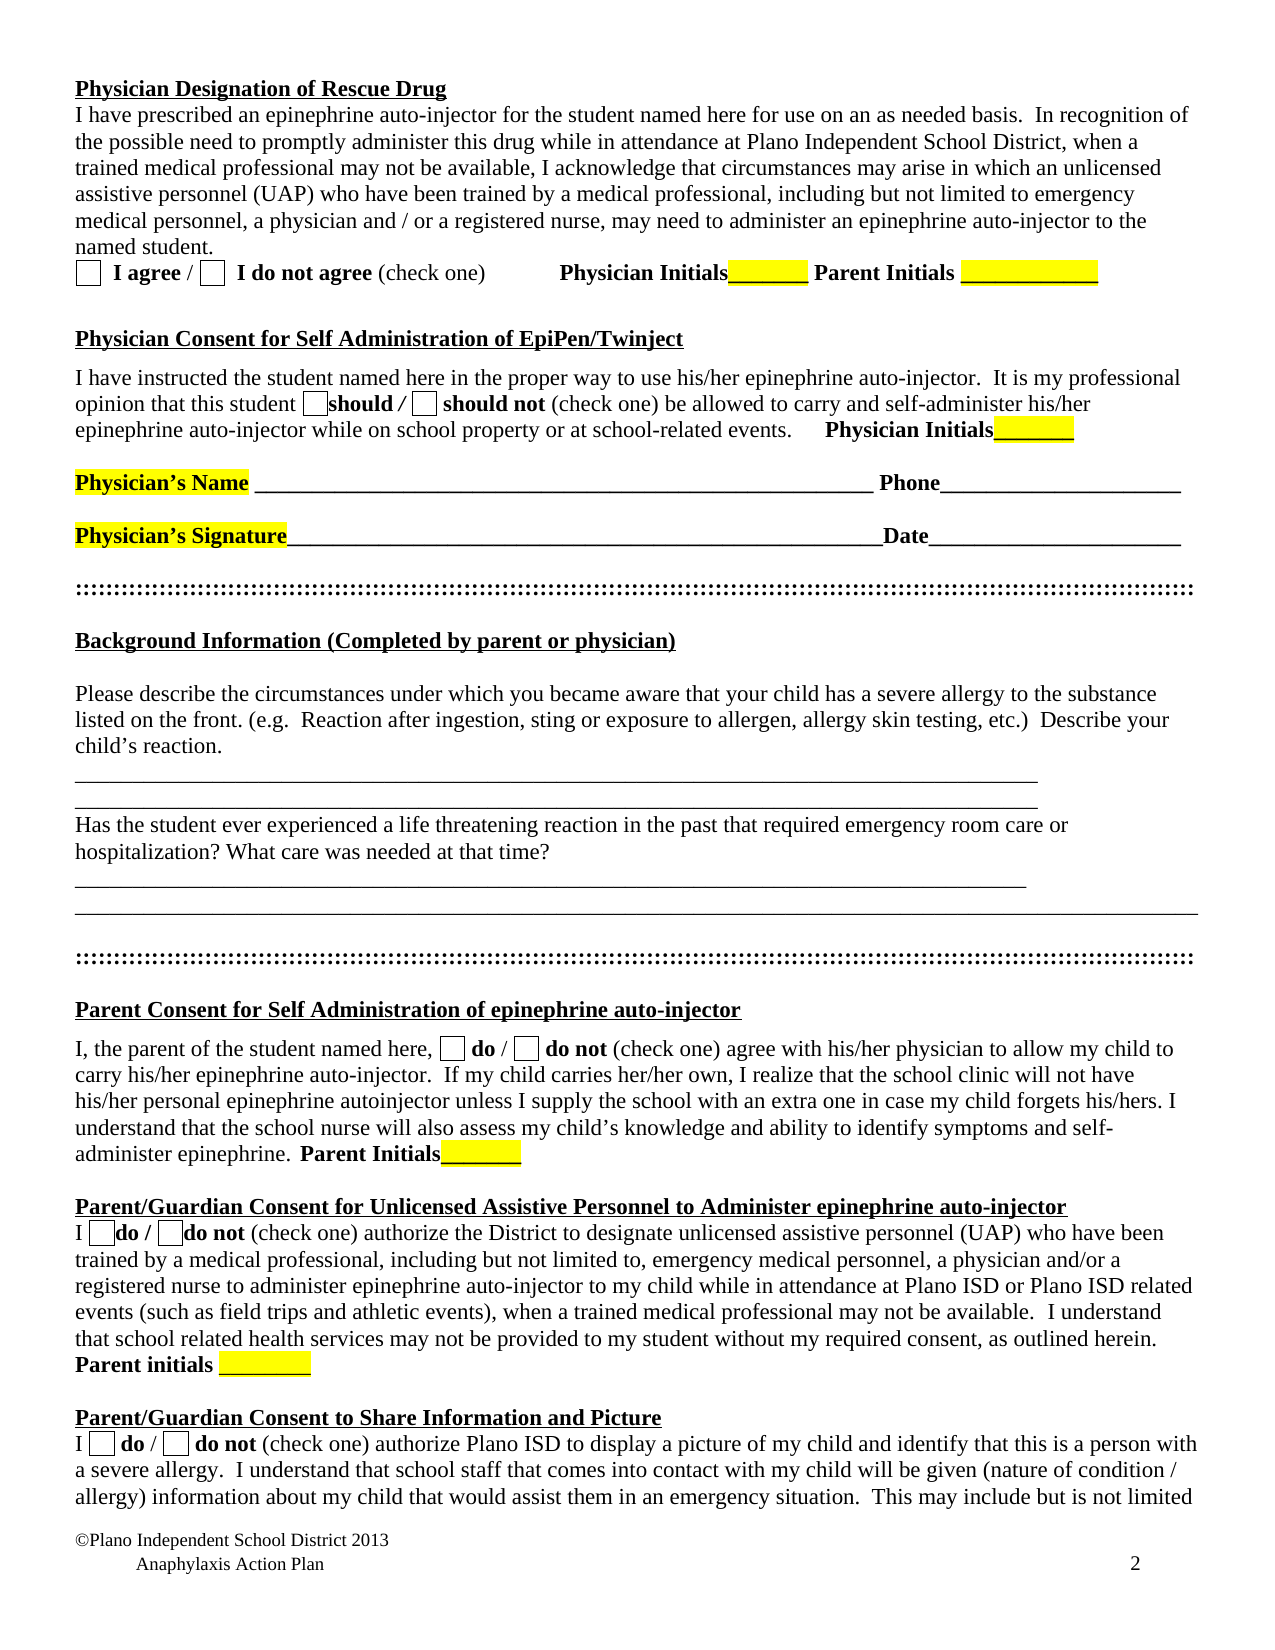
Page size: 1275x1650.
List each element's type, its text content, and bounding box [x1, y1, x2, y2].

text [75, 1430, 1200, 1509]
text Background Information (Completed by parent or physician) [75, 627, 1200, 653]
text Has the student ever experienced a life threatening reaction in the past that required emergency room care or hospitalization? What care was needed at that time? ___________________________________________________________________________________ [75, 812, 1200, 891]
text __________________________________________________________________________________________________ [75, 891, 1200, 917]
text ____________________________________________________________________________________ [75, 785, 1200, 812]
text ::::::::::::::::::::::::::::::::::::::::::::::::::::::::::::::::::::::::::::::::::::::::::::::::::::::::::::::::::::::::::::::::::::::::::::::::::: [75, 574, 1200, 601]
text Parent/Guardian Consent for Unlicensed Assistive Personnel to Administer epinephrine auto-injector [75, 1193, 1200, 1219]
text I do / do not (check one) authorize the District to designate unlicensed assistive personnel (UAP) who have been trained by a medical professional, including but not limited to, emergency medical personnel, a physician and/or a registered nurse to administer epinephrine auto-injector to my child while in attendance at Plano ISD or Plano ISD related events (such as field trips and athletic events), when a trained medical professional may not be available. I understand that school related health services may not be provided to my student without my required consent, as outlined herein. Parent initials ________ [75, 1219, 1200, 1377]
text I agree / I do not agree (check one) Physician Initials_______ Parent Initials ____________ [75, 259, 1200, 286]
text I, the parent of the student named here, do / do not (check one) agree with his/her physician to allow my child to carry his/her epinephrine auto-injector. If my child carries her/her own, I realize that the school clinic will not have his/her personal epinephrine autoinjector unless I supply the school with an extra one in case my child forgets his/hers. I understand that the school nurse will also assess my child’s knowledge and ability to identify symptoms and self- administer epinephrine. Parent Initials_______ [75, 1035, 1200, 1167]
text Physician Consent for Self Administration of EpiPen/Twinject [75, 325, 1219, 351]
text Physician Designation of Rescue Drug [75, 75, 1200, 101]
subtitle Parent/Guardian Consent to Share Information and Picture [75, 1404, 1200, 1430]
text Physician’s Signature____________________________________________________Date______________________ [287, 522, 1200, 548]
text Physician’s Name ______________________________________________________ Phone_____________________ [249, 469, 1200, 495]
text Please describe the circumstances under which you became aware that your child has a severe allergy to the substance listed on the front. (e.g. Reaction after ingestion, sting or exposure to allergen, allergy skin testing, etc.) Describe your child’s reaction. [75, 680, 1200, 759]
text I have instructed the student named here in the proper way to use his/her epinephrine auto-injector. It is my professional opinion that this student should / should not (check one) be allowed to carry and self-administer his/her epinephrine auto-injector while on school property or at school-related events. Physician Initials_______ [75, 363, 1200, 443]
text Parent Consent for Self Administration of epinephrine auto-injector [75, 996, 1219, 1022]
text I have prescribed an epinephrine auto-injector for the student named here for use on an as needed basis. In recognition of the possible need to promptly administer this drug while in attendance at Plano Independent School District, when a trained medical professional may not be available, I acknowledge that circumstances may arise in which an unlicensed assistive personnel (UAP) who have been trained by a medical professional, including but not limited to emergency medical personnel, a physician and / or a registered nurse, may need to administer an epinephrine auto-injector to the named student. [75, 101, 1200, 259]
text ____________________________________________________________________________________ [75, 759, 1200, 785]
text ::::::::::::::::::::::::::::::::::::::::::::::::::::::::::::::::::::::::::::::::::::::::::::::::::::::::::::::::::::::::::::::::::::::::::::::::::: [75, 943, 1200, 970]
